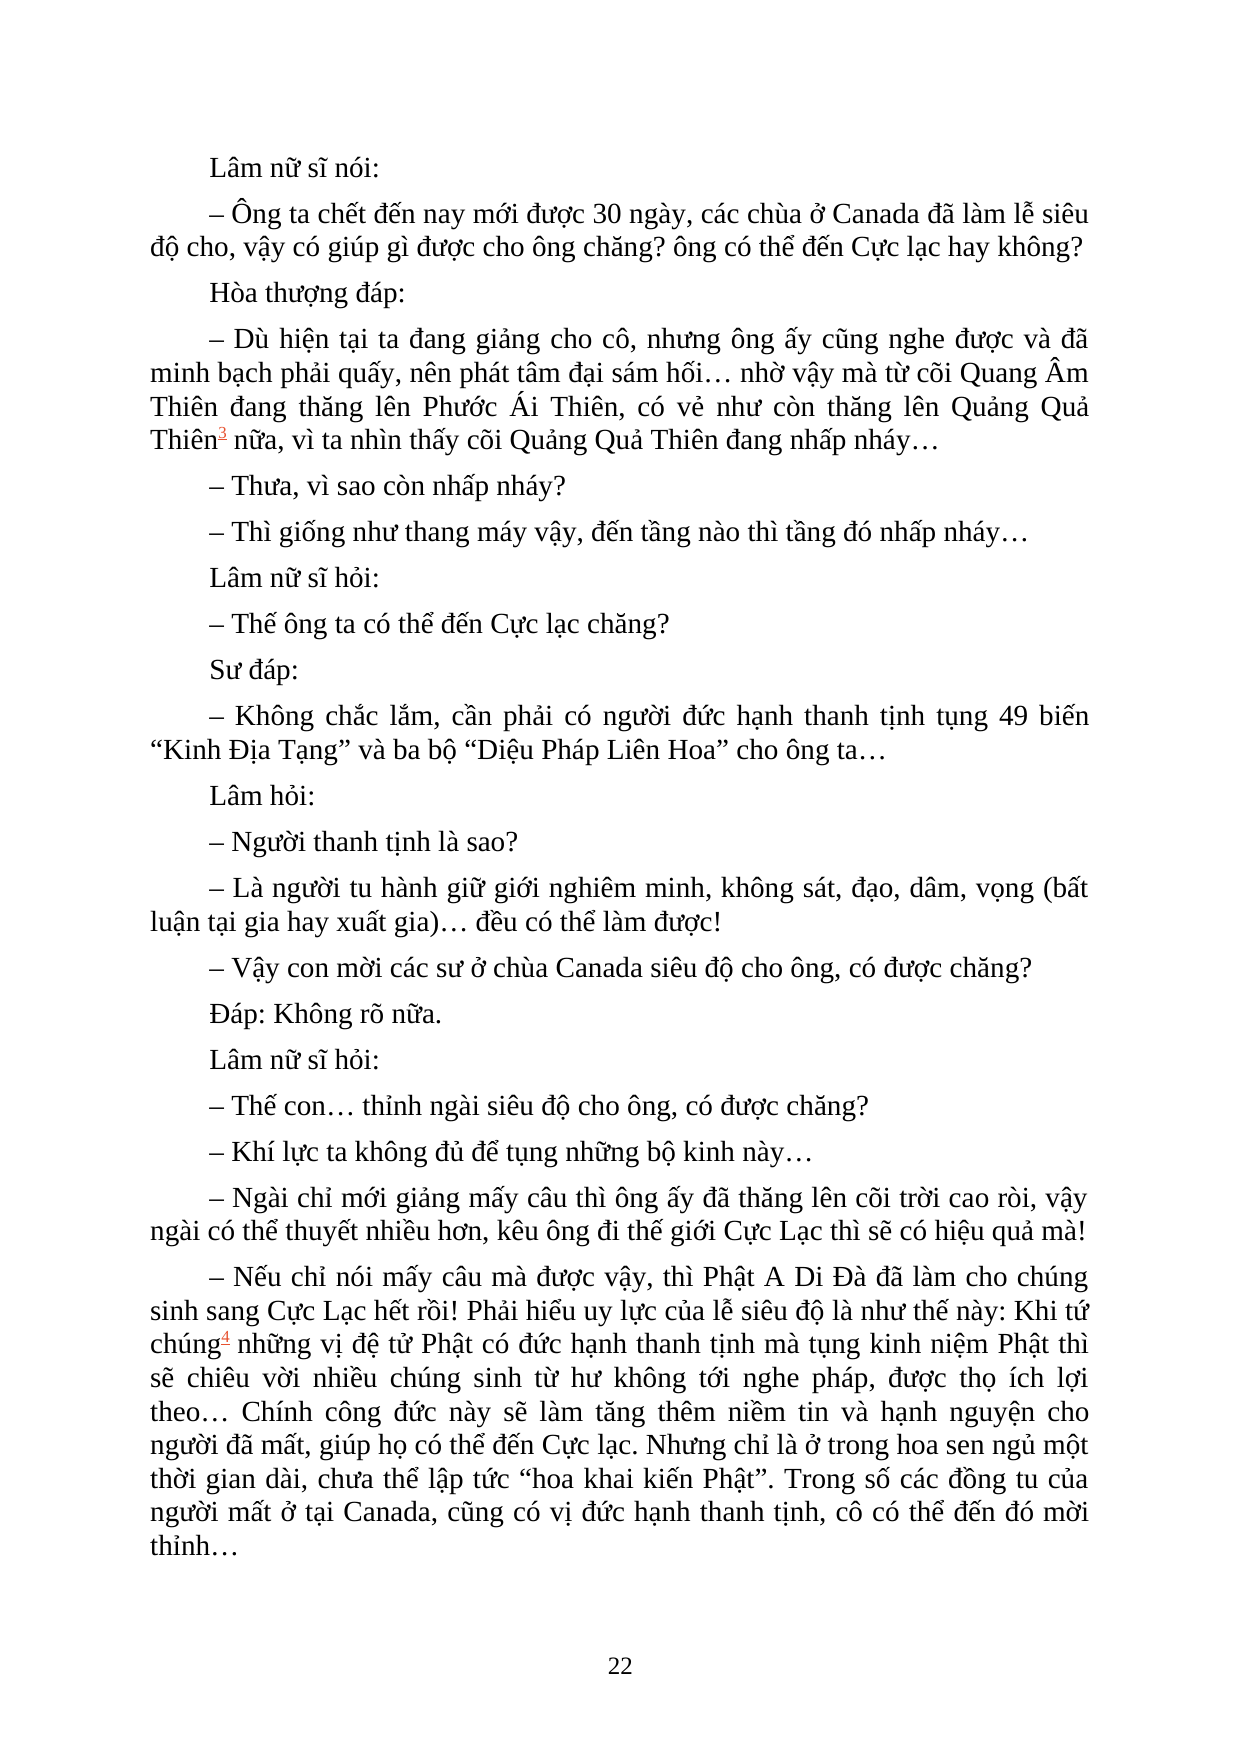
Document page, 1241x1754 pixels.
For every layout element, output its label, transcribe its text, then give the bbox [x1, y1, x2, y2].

text – Người thanh tịnh là sao? [150, 824, 1090, 858]
text – Ông ta chết đến nay mới được 30 ngày, các chùa ở Canada đã làm lễ siêu độ cho, vậy có giúp gì được cho ông chăng? ông có thể đến Cực lạc hay không? [150, 196, 1090, 263]
text – Ngài chỉ mới giảng mấy câu thì ông ấy đã thăng lên cõi trời cao ròi, vậy ngài có thể thuyết nhiều hơn, kêu ông đi thế giới Cực Lạc thì sẽ có hiệu quả mà! [150, 1180, 1090, 1247]
text – Thế con… thỉnh ngài siêu độ cho ông, có được chăng? [150, 1088, 1090, 1121]
text – Vậy con mời các sư ở chùa Canada siêu độ cho ông, có được chăng? [150, 950, 1090, 983]
text – Không chắc lắm, cần phải có người đức hạnh thanh tịnh tụng 49 biến “Kinh Địa Tạng” và ba bộ “Diệu Pháp Liên Hoa” cho ông ta… [150, 698, 1090, 766]
text – Dù hiện tại ta đang giảng cho cô, nhưng ông ấy cũng nghe được và đã minh bạch phải quấy, nên phát tâm đại sám hối… nhờ vậy mà từ cõi Quang Âm Thiên đang thăng lên Phước Ái Thiên, có vẻ như còn thăng lên Quảng Quả Thiên3 nữa, vì ta nhìn thấy cõi Quảng Quả Thiên đang nhấp nháy… [150, 322, 1090, 456]
text Lâm nữ sĩ nói: [150, 150, 1090, 183]
text – Thế ông ta có thể đến Cực lạc chăng? [150, 606, 1090, 640]
text – Là người tu hành giữ giới nghiêm minh, không sát, đạo, dâm, vọng (bất luận tại gia hay xuất gia)… đều có thể làm được! [150, 870, 1090, 937]
text Lâm nữ sĩ hỏi: [150, 560, 1090, 594]
text Sư đáp: [150, 652, 1090, 686]
text Hòa thượng đáp: [150, 276, 1090, 309]
text – Khí lực ta không đủ để tụng những bộ kinh này… [150, 1134, 1090, 1167]
text Lâm hỏi: [150, 778, 1090, 812]
text – Thì giống như thang máy vậy, đến tầng nào thì tầng đó nhấp nháy… [150, 514, 1090, 548]
text Đáp: Không rõ nữa. [150, 996, 1090, 1029]
text – Thưa, vì sao còn nhấp nháy? [150, 468, 1090, 502]
text – Nếu chỉ nói mấy câu mà được vậy, thì Phật A Di Đà đã làm cho chúng sinh sang Cực Lạc hết rồi! Phải hiểu uy lực của lễ siêu độ là như thế này: Khi tứ chúng4 những vị đệ tử Phật có đức hạnh thanh tịnh mà tụng kinh niệm Phật thì sẽ chiêu vời nhiều chúng sinh từ hư không tới nghe pháp, được thọ ích lợi theo… Chính công đức này sẽ làm tăng thêm niềm tin và hạnh nguyện cho người đã mất, giúp họ có thể đến Cực lạc. Nhưng chỉ là ở trong hoa sen ngủ một thời gian dài, chưa thể lập tức “hoa khai kiến Phật”. Trong số các đồng tu của người mất ở tại Canada, cũng có vị đức hạnh thanh tịnh, cô có thể đến đó mời thỉnh… [150, 1259, 1090, 1561]
text Lâm nữ sĩ hỏi: [150, 1042, 1090, 1075]
